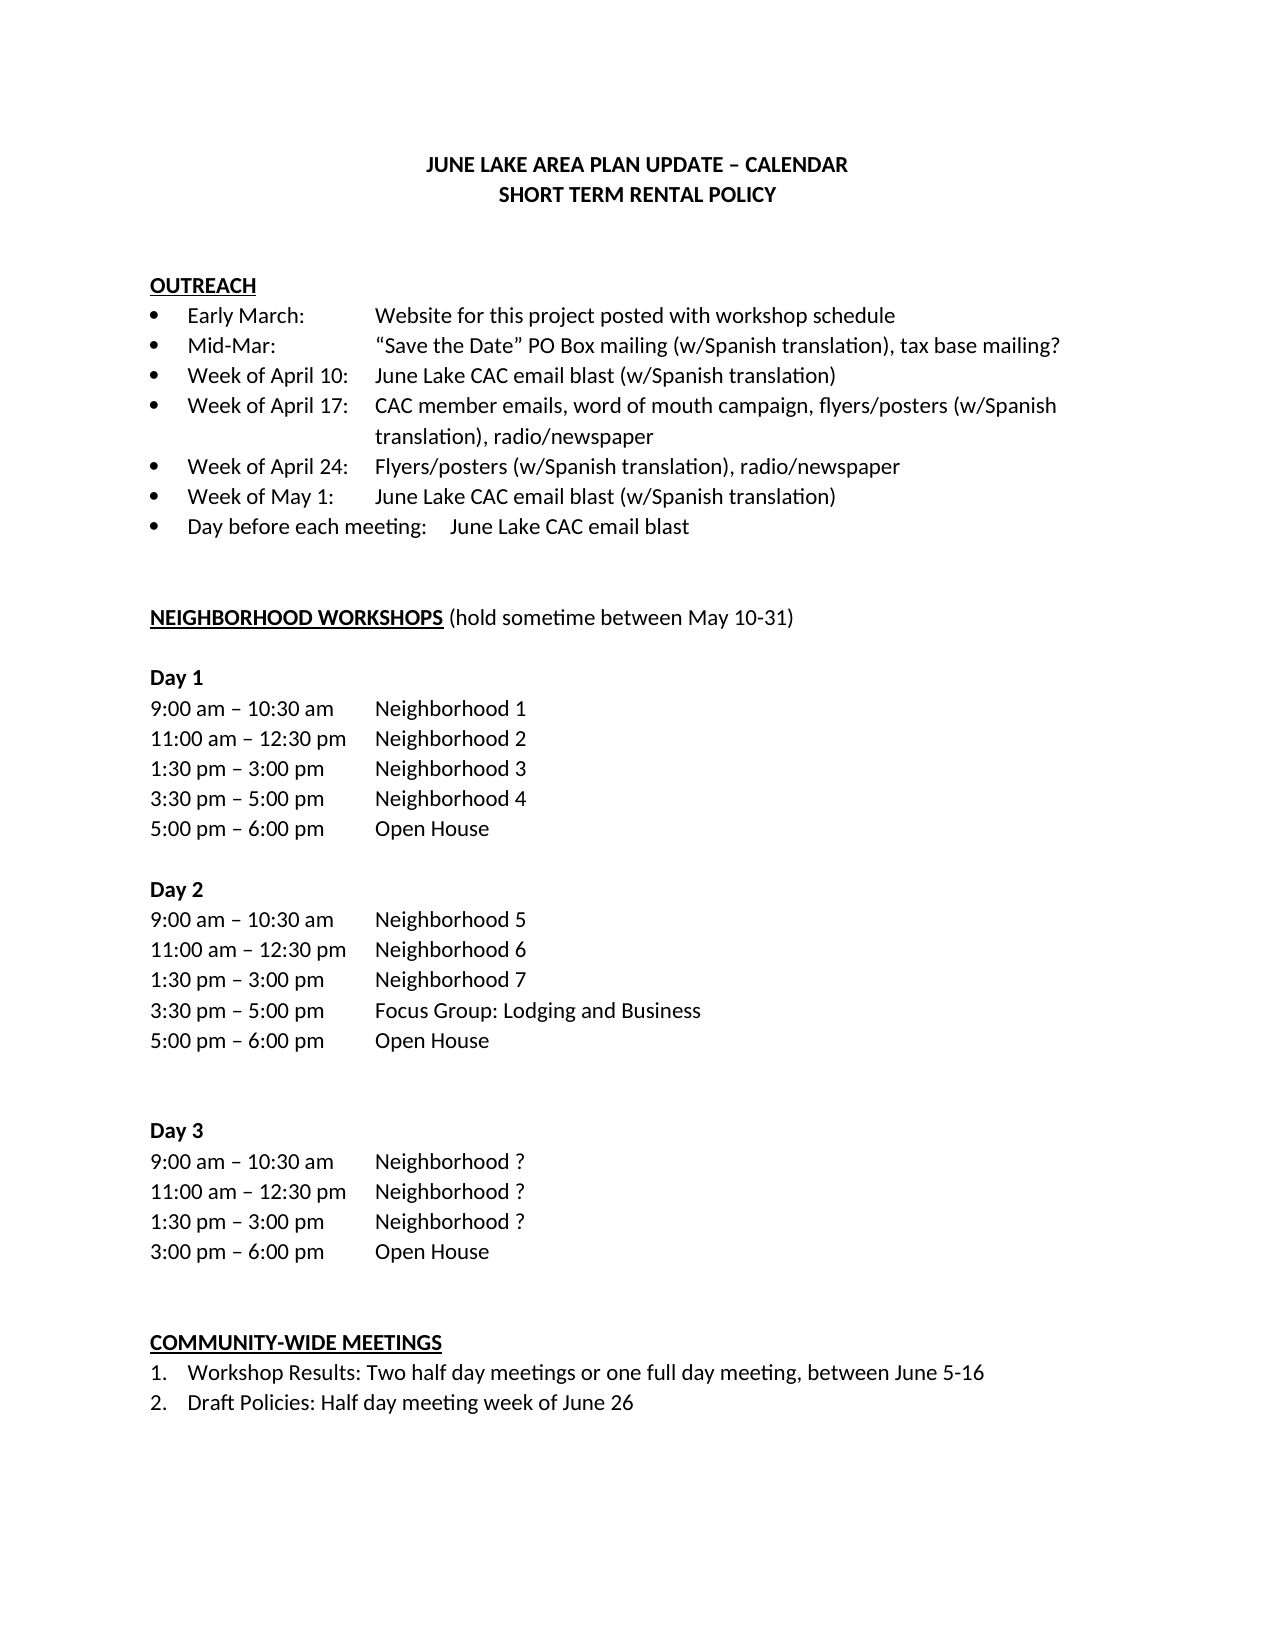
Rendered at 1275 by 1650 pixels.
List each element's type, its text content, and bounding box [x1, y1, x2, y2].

text SHORT TERM RENTAL POLICY [150, 180, 1125, 208]
text 1:30 pm – 3:00 pm Neighborhood 7 [150, 966, 1125, 994]
text 5:00 pm – 6:00 pm Open House [150, 814, 1125, 843]
list translation), radio/newspaper [187, 422, 1125, 450]
text 11:00 am – 12:30 pm Neighborhood ? [150, 1177, 1125, 1205]
text Day 3 [150, 1117, 1125, 1145]
text 9:00 am – 10:30 am Neighborhood 1 [150, 694, 1125, 722]
text 5:00 pm – 6:00 pm Open House [150, 1026, 1125, 1054]
text 9:00 am – 10:30 am Neighborhood ? [150, 1147, 1125, 1175]
list Early March: Website for this project posted with workshop schedule [150, 301, 1125, 329]
text 3:30 pm – 5:00 pm Neighborhood 4 [150, 784, 1125, 812]
text JUNE LAKE AREA PLAN UPDATE – CALENDAR [150, 150, 1125, 178]
list Week of May 1: June Lake CAC email blast (w/Spanish translation) [150, 482, 1125, 510]
text NEIGHBORHOOD WORKSHOPS (hold sometime between May 10-31) [150, 603, 1125, 631]
text 11:00 am – 12:30 pm Neighborhood 2 [150, 724, 1125, 752]
text OUTREACH [150, 271, 1125, 299]
list Week of April 17: CAC member emails, word of mouth campaign, flyers/posters (w/Spanish [150, 392, 1125, 420]
text Day 1 [150, 663, 1125, 692]
list Week of April 24: Flyers/posters (w/Spanish translation), radio/newspaper [150, 452, 1125, 480]
list Draft Policies: Half day meeting week of June 26 [150, 1388, 1125, 1417]
text COMMUNITY-WIDE MEETINGS [150, 1328, 1125, 1356]
text 3:30 pm – 5:00 pm Focus Group: Lodging and Business [150, 996, 1125, 1024]
text 11:00 am – 12:30 pm Neighborhood 6 [150, 935, 1125, 963]
list Workshop Results: Two half day meetings or one full day meeting, between June 5-16 [150, 1358, 1125, 1386]
text 1:30 pm – 3:00 pm Neighborhood ? [150, 1207, 1125, 1235]
list Day before each meeting: June Lake CAC email blast [150, 512, 1125, 541]
text Day 2 [150, 875, 1125, 903]
list Week of April 10: June Lake CAC email blast (w/Spanish translation) [150, 361, 1125, 389]
text 3:00 pm – 6:00 pm Open House [150, 1237, 1125, 1266]
text 9:00 am – 10:30 am Neighborhood 5 [150, 905, 1125, 933]
list Mid-Mar: “Save the Date” PO Box mailing (w/Spanish translation), tax base mailing? [150, 331, 1125, 359]
text 1:30 pm – 3:00 pm Neighborhood 3 [150, 754, 1125, 782]
